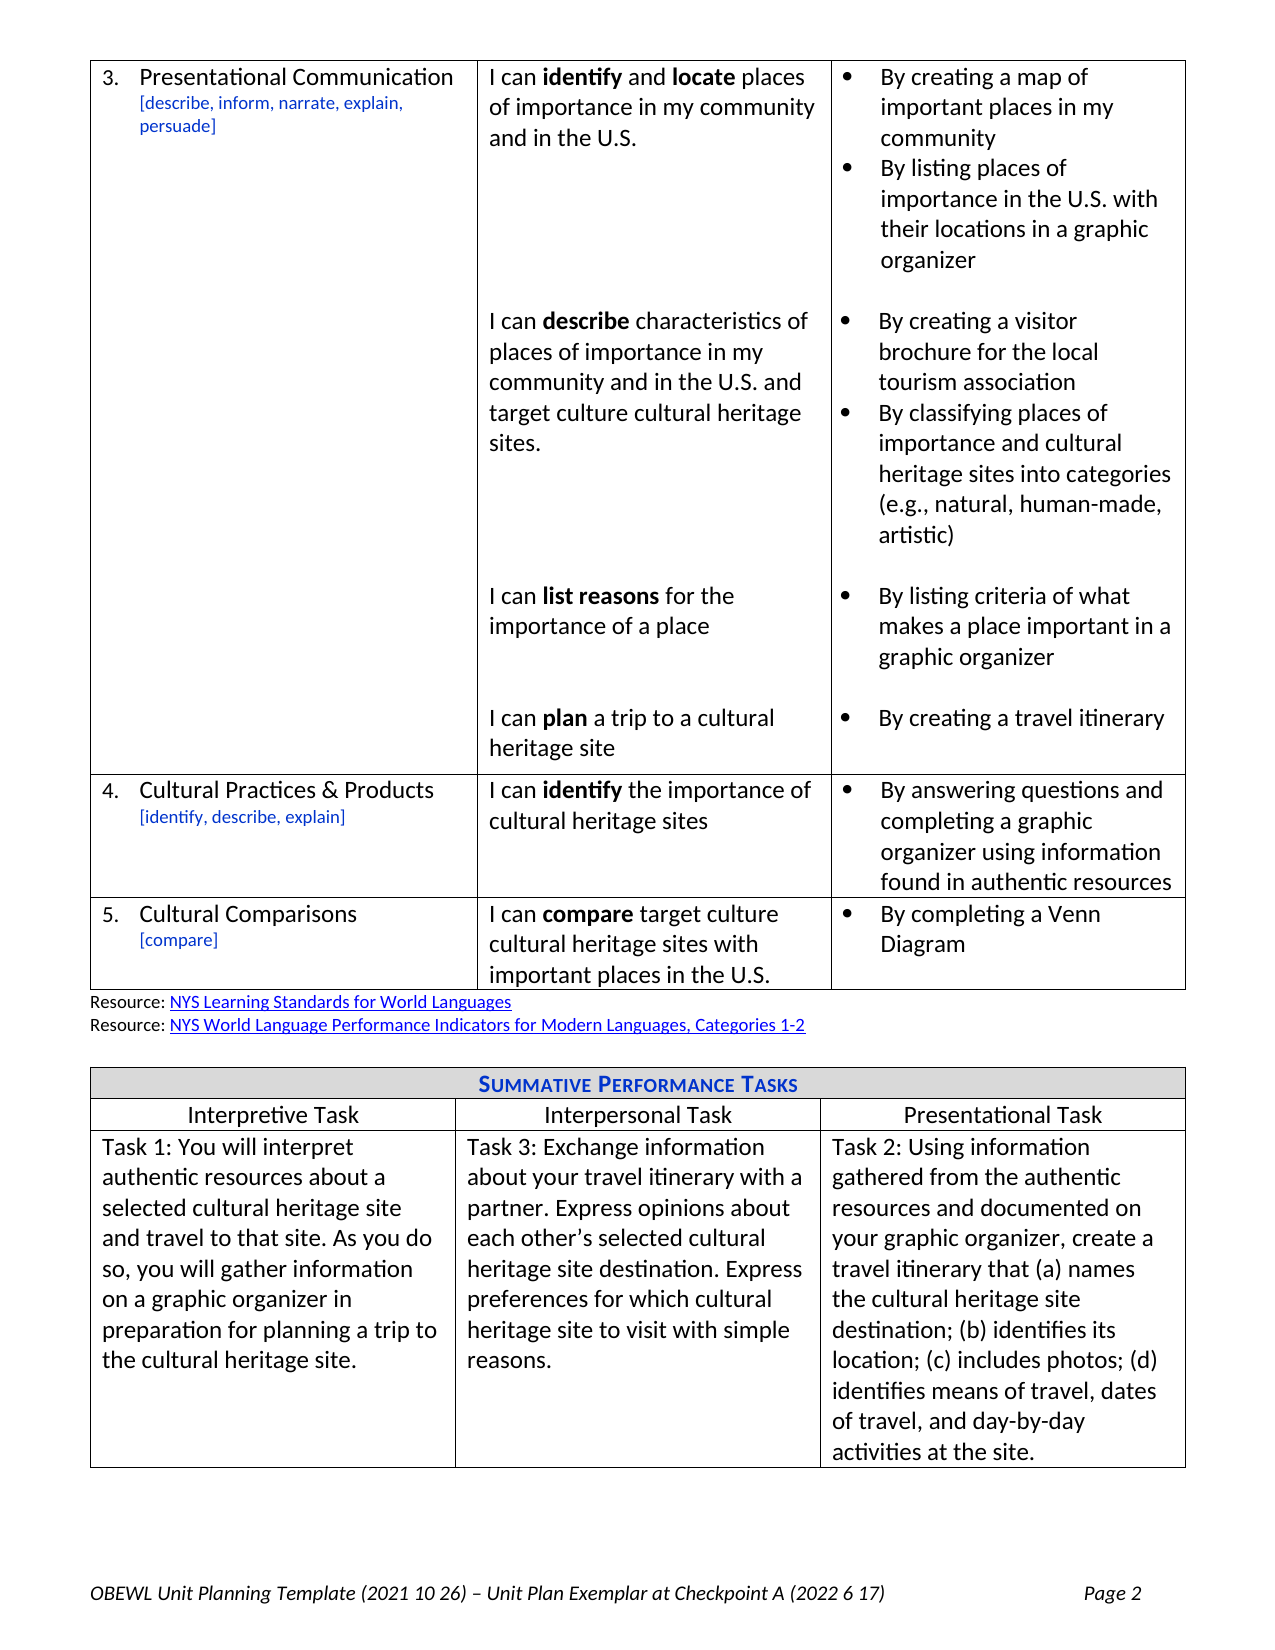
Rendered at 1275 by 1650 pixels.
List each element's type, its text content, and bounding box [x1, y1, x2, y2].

table_cell Task 3: Exchange information about your travel itinerary with a partner. Express opinions about each other’s selected cultural heritage site destination. Express preferences for which cultural heritage site to visit with simple reasons. [456, 1131, 820, 1467]
table_cell Cultural Practices & Products [identify, describe, explain] [91, 775, 477, 897]
table_cell I can identify and locate places of importance in my community and in the U.S. I can describe characteristics of places of importance in my community and in the U.S. and target culture cultural heritage sites. I can list reasons for the importance of a place I can plan a trip to a cultural heritage site [478, 61, 831, 773]
table_cell Presentational Communication [describe, inform, narrate, explain, persuade] [91, 61, 477, 773]
text Resource: NYS Learning Standards for World Languages [90, 990, 1185, 1013]
text Resource: NYS World Language Performance Indicators for Modern Languages, Categories 1-2 [90, 1013, 1185, 1036]
table_cell Interpretive Task [91, 1099, 455, 1130]
table_cell I can identify the importance of cultural heritage sites [478, 775, 831, 897]
table_cell Cultural Comparisons [compare] [91, 898, 477, 989]
table_cell Task 2: Using information gathered from the authentic resources and documented on your graphic organizer, create a travel itinerary that (a) names the cultural heritage site destination; (b) identifies its location; (c) includes photos; (d) identifies means of travel, dates of travel, and day-by-day activities at the site. [821, 1131, 1185, 1467]
table_cell By creating a map of important places in my community By listing places of importance in the U.S. with their locations in a graphic organizer By creating a visitor brochure for the local tourism association By classifying places of importance and cultural heritage sites into categories (e.g., natural, human-made, artistic) By listing criteria of what makes a place important in a graphic organizer By creating a travel itinerary [832, 61, 1185, 773]
table_cell Presentational Task [821, 1099, 1185, 1130]
table_cell Task 1: You will interpret authentic resources about a selected cultural heritage site and travel to that site. As you do so, you will gather information on a graphic organizer in preparation for planning a trip to the cultural heritage site. [91, 1131, 455, 1467]
table_cell By answering questions and completing a graphic organizer using information found in authentic resources [832, 775, 1185, 897]
table_header Summative Performance Tasks [91, 1068, 1185, 1098]
table_cell By completing a Venn Diagram [832, 898, 1185, 989]
table_cell Interpersonal Task [456, 1099, 820, 1130]
table_cell I can compare target culture cultural heritage sites with important places in the U.S. [478, 898, 831, 989]
